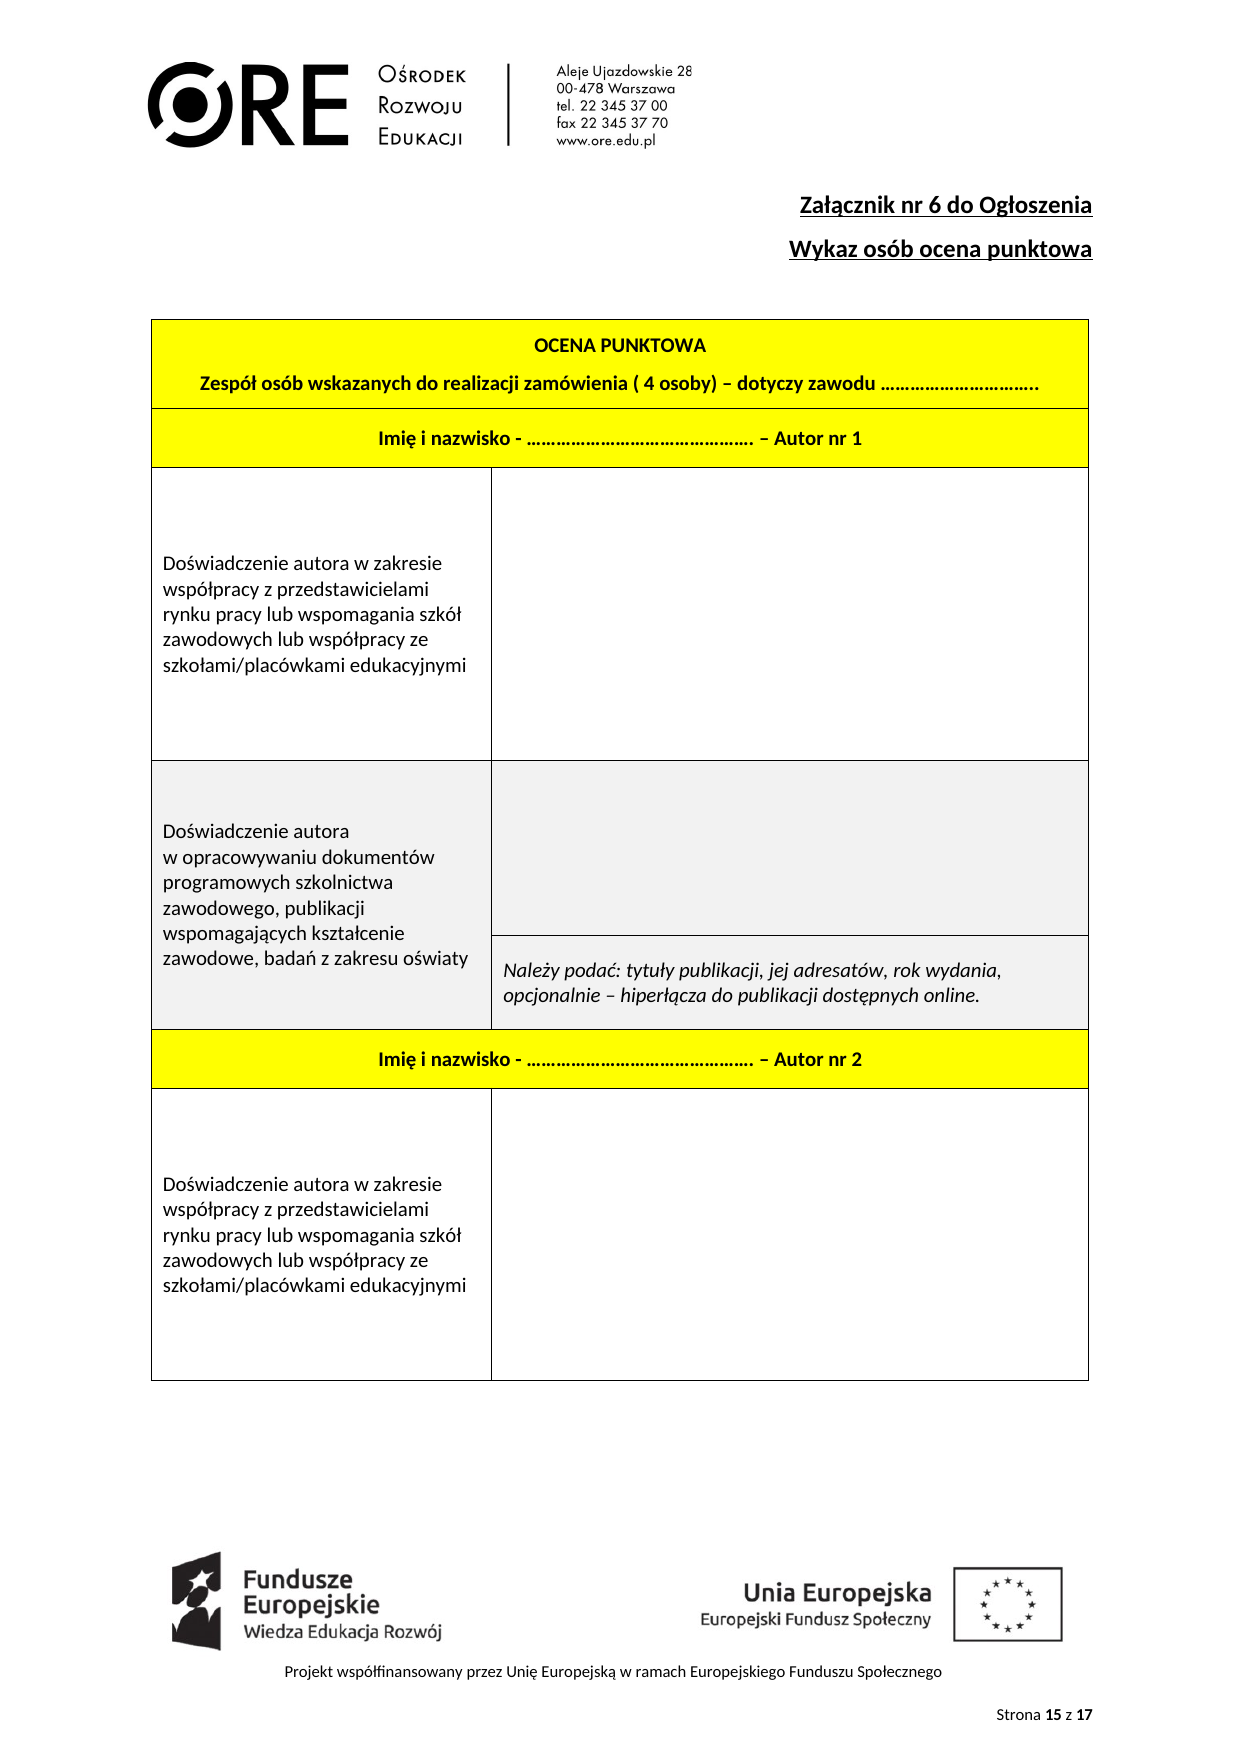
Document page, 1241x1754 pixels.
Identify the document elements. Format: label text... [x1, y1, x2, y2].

table_cell [492, 468, 1088, 760]
table_cell [492, 1089, 1088, 1380]
table_cell Imię i nazwisko - ………………………………………. – Autor nr 2 [152, 1030, 1088, 1088]
text Załącznik nr 6 do Ogłoszenia [148, 190, 1092, 220]
picture [147, 1526, 1092, 1673]
table_cell Należy podać: tytuły publikacji, jej adresatów, rok wydania, opcjonalnie – hiperłącza do publikacji dostępnych online. [492, 936, 1088, 1029]
text Wykaz osób ocena punktowa [148, 233, 1092, 263]
picture [147, 62, 692, 149]
table_header OCENA PUNKTOWA Zespół osób wskazanych do realizacji zamówienia ( 4 osoby) – dotyczy zawodu ………………………….. [152, 320, 1088, 408]
table_cell [492, 761, 1088, 935]
table_cell Doświadczenie autora w opracowywaniu dokumentów programowych szkolnictwa zawodowego, publikacji wspomagających kształcenie zawodowe, badań z zakresu oświaty [152, 761, 491, 1029]
table_cell Imię i nazwisko - ………………………………………. – Autor nr 1 [152, 409, 1088, 467]
